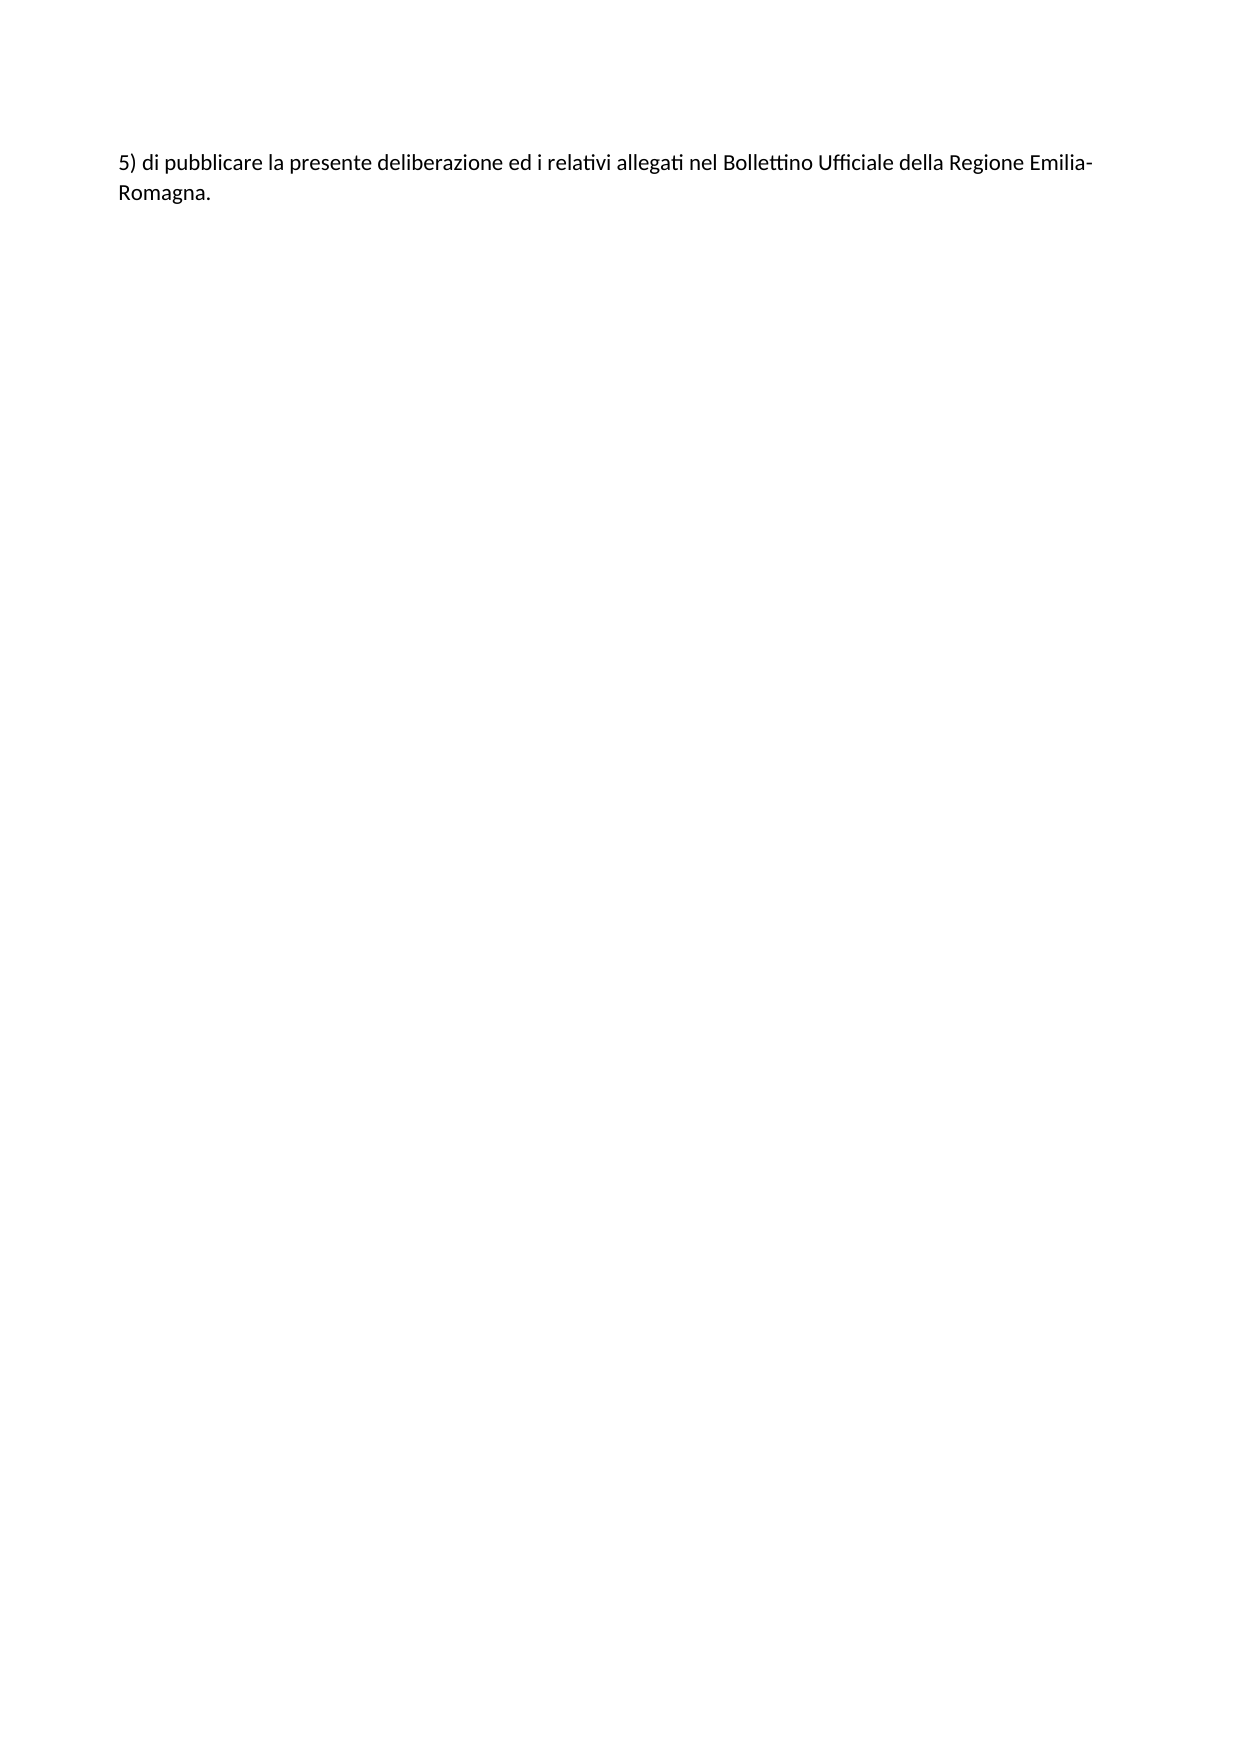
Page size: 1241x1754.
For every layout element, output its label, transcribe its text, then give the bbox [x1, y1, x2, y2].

text 5) di pubblicare la presente deliberazione ed i relativi allegati nel Bollettino Ufficiale della Regione Emilia-Romagna. [118, 148, 1122, 206]
